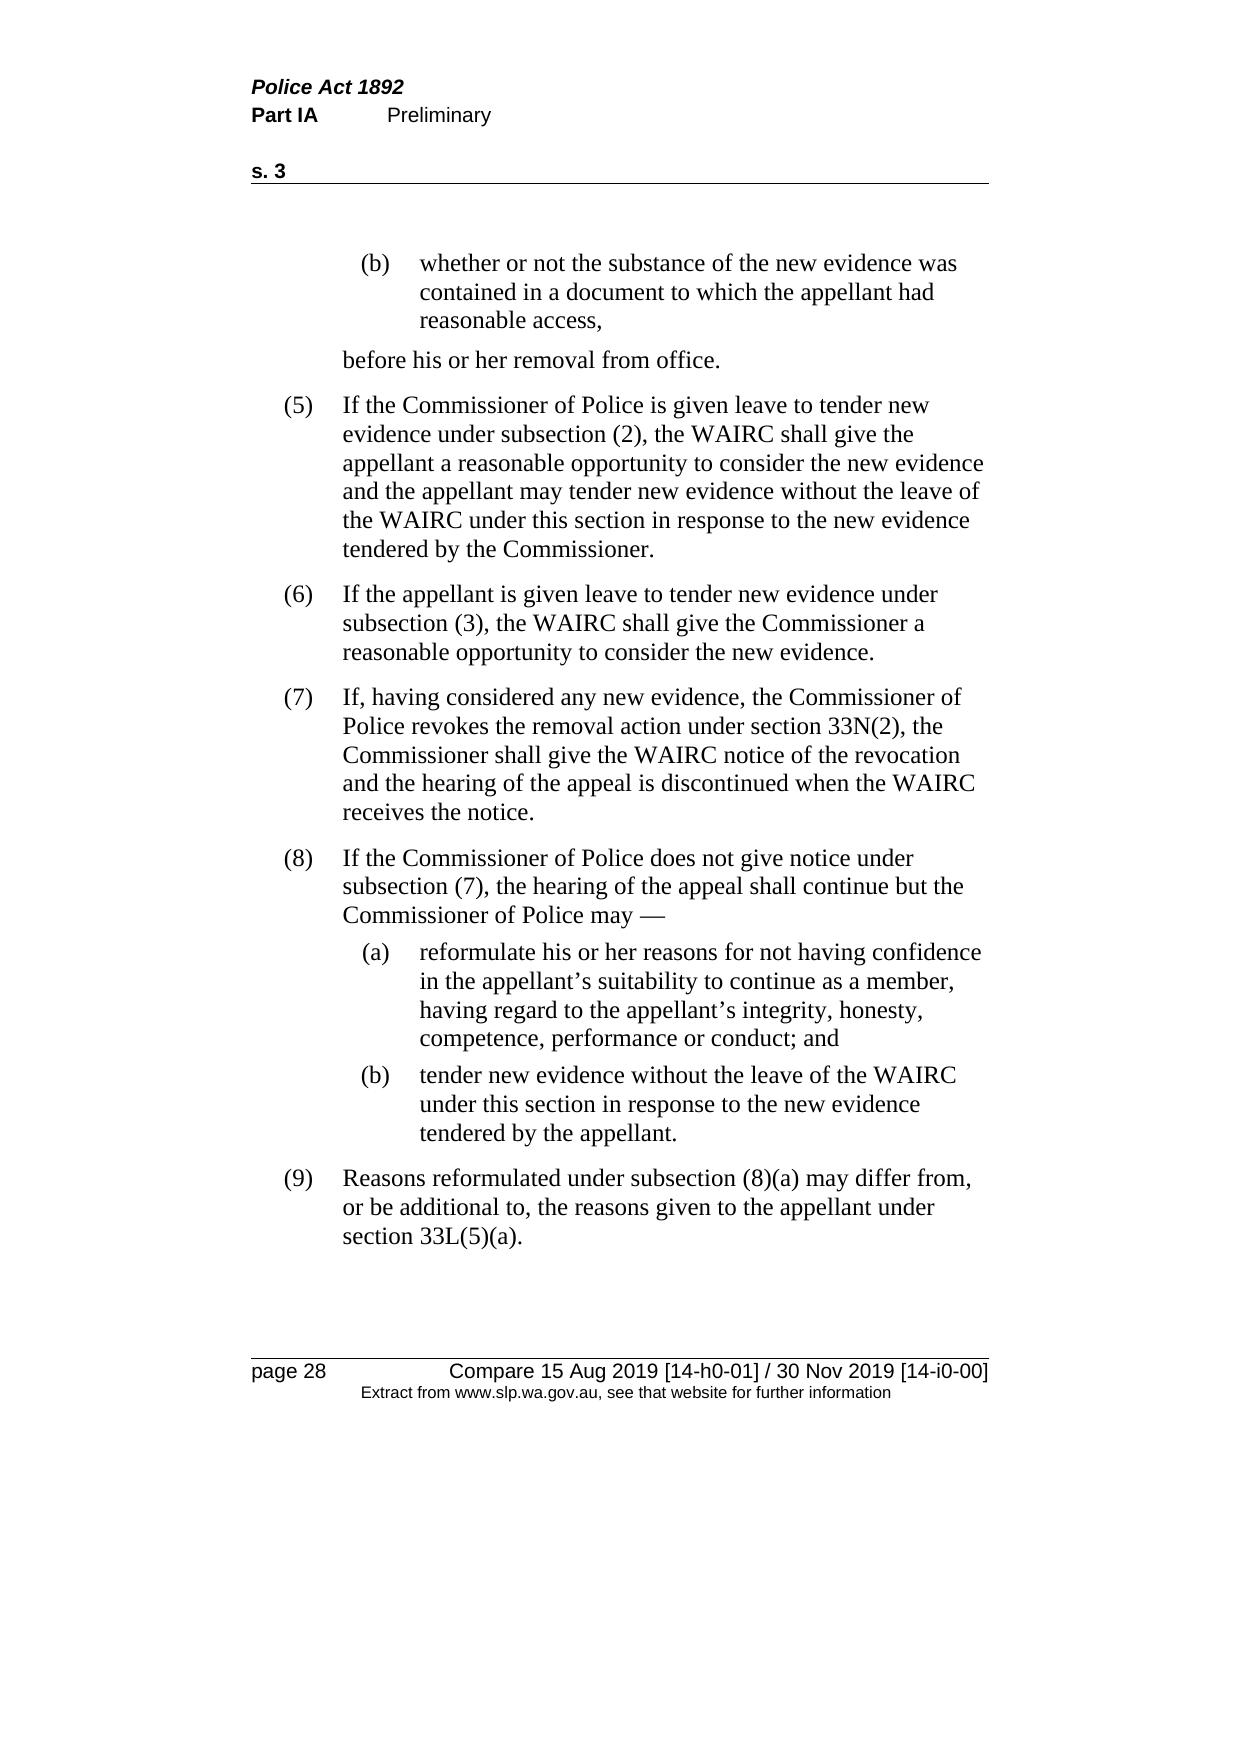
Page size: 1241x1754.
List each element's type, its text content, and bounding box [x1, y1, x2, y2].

text (a) reformulate his or her reasons for not having confidence in the appellant’s suitability to continue as a member, having regard to the appellant’s integrity, honesty, competence, performance or conduct; and [251, 937, 989, 1052]
text (5) If the Commissioner of Police is given leave to tender new evidence under subsection (2), the WAIRC shall give the appellant a reasonable opportunity to consider the new evidence and the appellant may tender new evidence without the leave of the WAIRC under this section in response to the new evidence tendered by the Commissioner. [251, 390, 989, 563]
text (b) whether or not the substance of the new evidence was contained in a document to which the appellant had reasonable access, [251, 248, 989, 334]
text (7) If, having considered any new evidence, the Commissioner of Police revokes the removal action under section 33N(2), the Commissioner shall give the WAIRC notice of the revocation and the hearing of the appeal is discontinued when the WAIRC receives the notice. [251, 682, 989, 826]
text (6) If the appellant is given leave to tender new evidence under subsection (3), the WAIRC shall give the Commissioner a reasonable opportunity to consider the new evidence. [251, 579, 989, 666]
text (9) Reasons reformulated under subsection (8)(a) may differ from, or be additional to, the reasons given to the appellant under section 33L(5)(a). [251, 1163, 989, 1250]
text (8) If the Commissioner of Police does not give notice under subsection (7), the hearing of the appeal shall continue but the Commissioner of Police may — [251, 843, 989, 929]
text before his or her removal from office. [251, 345, 989, 373]
text (b) tender new evidence without the leave of the WAIRC under this section in response to the new evidence tendered by the appellant. [251, 1061, 989, 1147]
